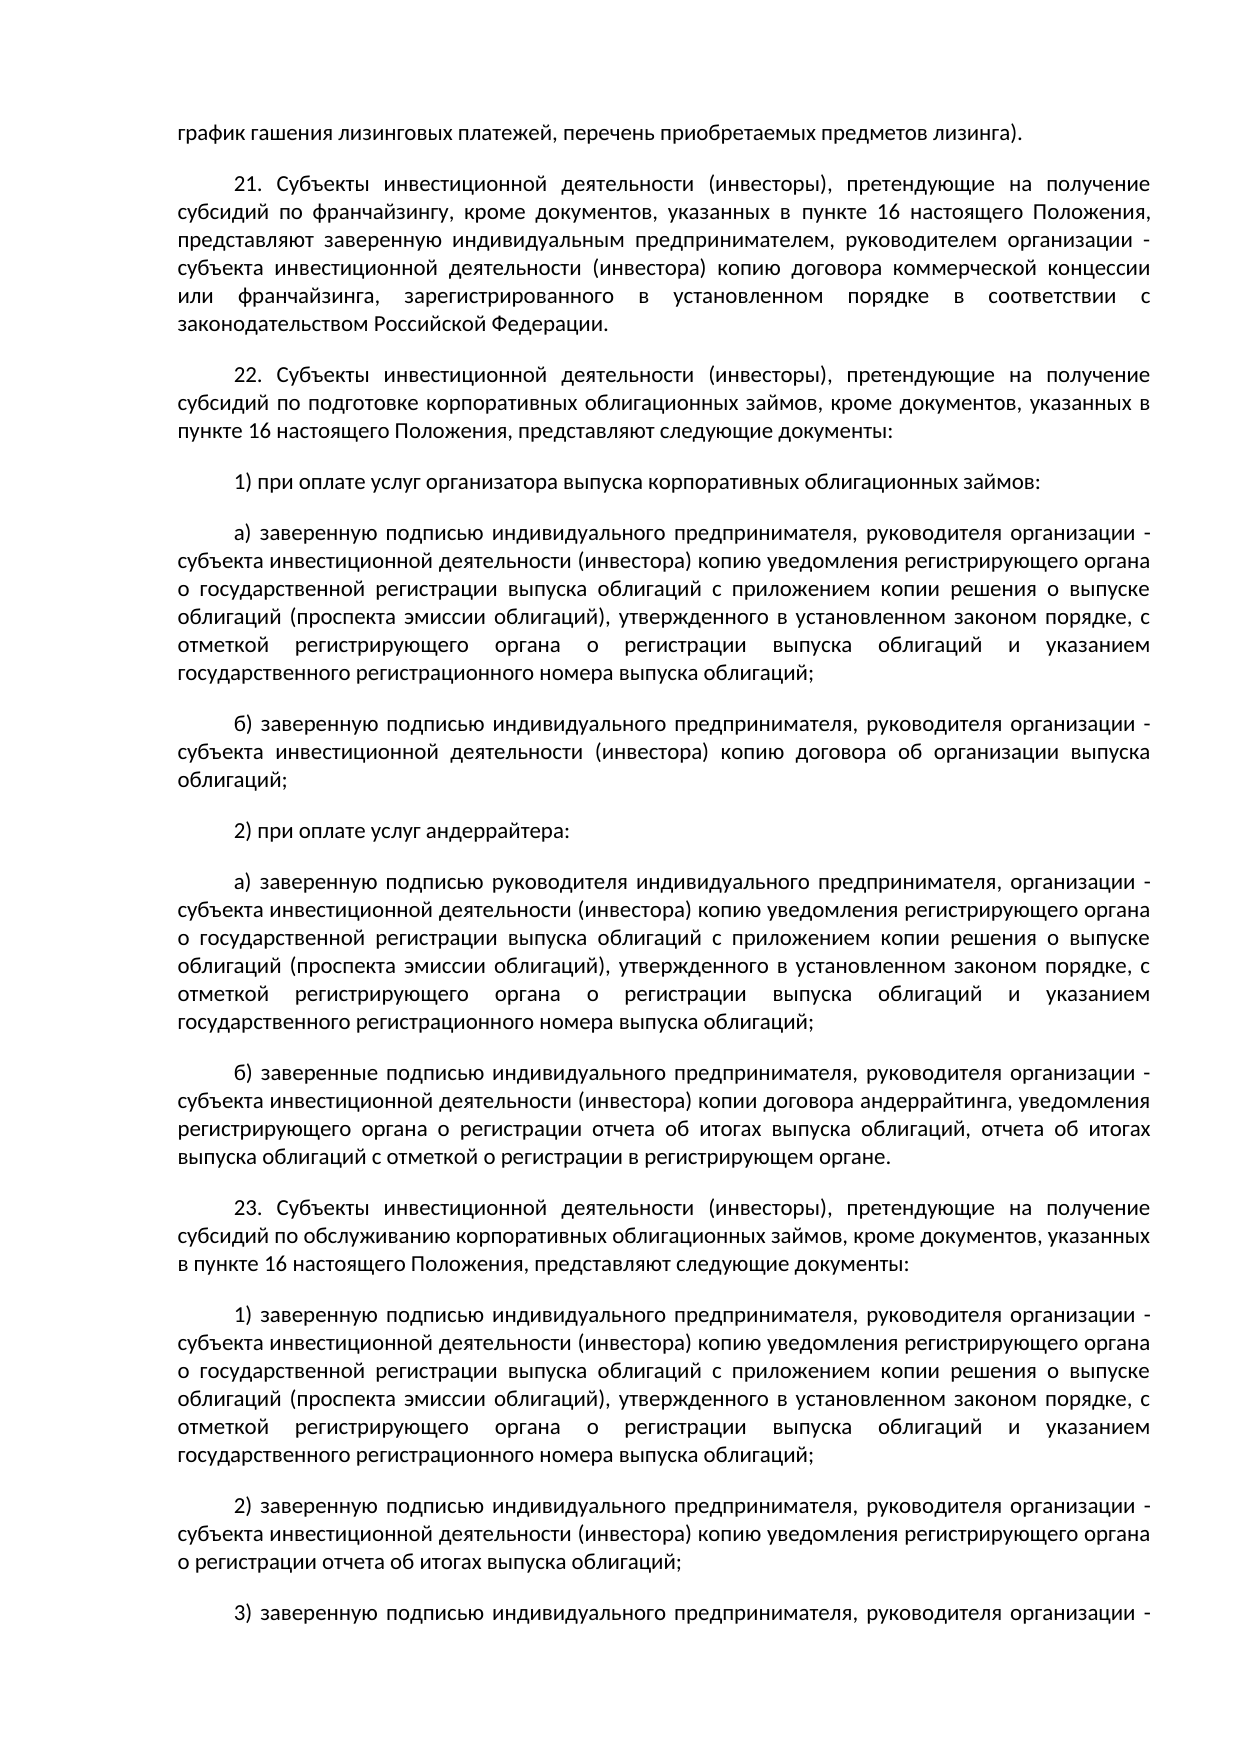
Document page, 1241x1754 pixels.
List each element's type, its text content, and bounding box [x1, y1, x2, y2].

text 1) при оплате услуг организатора выпуска корпоративных облигационных займов: [177, 467, 1152, 495]
text 22. Субъекты инвестиционной деятельности (инвесторы), претендующие на получение субсидий по подготовке корпоративных облигационных займов, кроме документов, указанных в пункте 16 настоящего Положения, представляют следующие документы: [177, 360, 1152, 444]
text 2) при оплате услуг андеррайтера: [177, 816, 1152, 844]
text 2) заверенную подписью индивидуального предпринимателя, руководителя организации - субъекта инвестиционной деятельности (инвестора) копию уведомления регистрирующего органа о регистрации отчета об итогах выпуска облигаций; [177, 1491, 1152, 1575]
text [177, 1598, 1152, 1626]
text а) заверенную подписью индивидуального предпринимателя, руководителя организации - субъекта инвестиционной деятельности (инвестора) копию уведомления регистрирующего органа о государственной регистрации выпуска облигаций с приложением копии решения о выпуске облигаций (проспекта эмиссии облигаций), утвержденного в установленном законом порядке, с отметкой регистрирующего органа о регистрации выпуска облигаций и указанием государственного регистрационного номера выпуска облигаций; [177, 518, 1152, 686]
text 21. Субъекты инвестиционной деятельности (инвесторы), претендующие на получение субсидий по франчайзингу, кроме документов, указанных в пункте 16 настоящего Положения, представляют заверенную индивидуальным предпринимателем, руководителем организации - субъекта инвестиционной деятельности (инвестора) копию договора коммерческой концессии или франчайзинга, зарегистрированного в установленном порядке в соответствии с законодательством Российской Федерации. [177, 169, 1152, 337]
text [177, 118, 1152, 146]
text а) заверенную подписью руководителя индивидуального предпринимателя, организации - субъекта инвестиционной деятельности (инвестора) копию уведомления регистрирующего органа о государственной регистрации выпуска облигаций с приложением копии решения о выпуске облигаций (проспекта эмиссии облигаций), утвержденного в установленном законом порядке, с отметкой регистрирующего органа о регистрации выпуска облигаций и указанием государственного регистрационного номера выпуска облигаций; [177, 867, 1152, 1035]
text 1) заверенную подписью индивидуального предпринимателя, руководителя организации - субъекта инвестиционной деятельности (инвестора) копию уведомления регистрирующего органа о государственной регистрации выпуска облигаций с приложением копии решения о выпуске облигаций (проспекта эмиссии облигаций), утвержденного в установленном законом порядке, с отметкой регистрирующего органа о регистрации выпуска облигаций и указанием государственного регистрационного номера выпуска облигаций; [177, 1300, 1152, 1468]
text б) заверенную подписью индивидуального предпринимателя, руководителя организации - субъекта инвестиционной деятельности (инвестора) копию договора об организации выпуска облигаций; [177, 709, 1152, 793]
text б) заверенные подписью индивидуального предпринимателя, руководителя организации - субъекта инвестиционной деятельности (инвестора) копии договора андеррайтинга, уведомления регистрирующего органа о регистрации отчета об итогах выпуска облигаций, отчета об итогах выпуска облигаций с отметкой о регистрации в регистрирующем органе. [177, 1058, 1152, 1170]
text 23. Субъекты инвестиционной деятельности (инвесторы), претендующие на получение субсидий по обслуживанию корпоративных облигационных займов, кроме документов, указанных в пункте 16 настоящего Положения, представляют следующие документы: [177, 1193, 1152, 1277]
